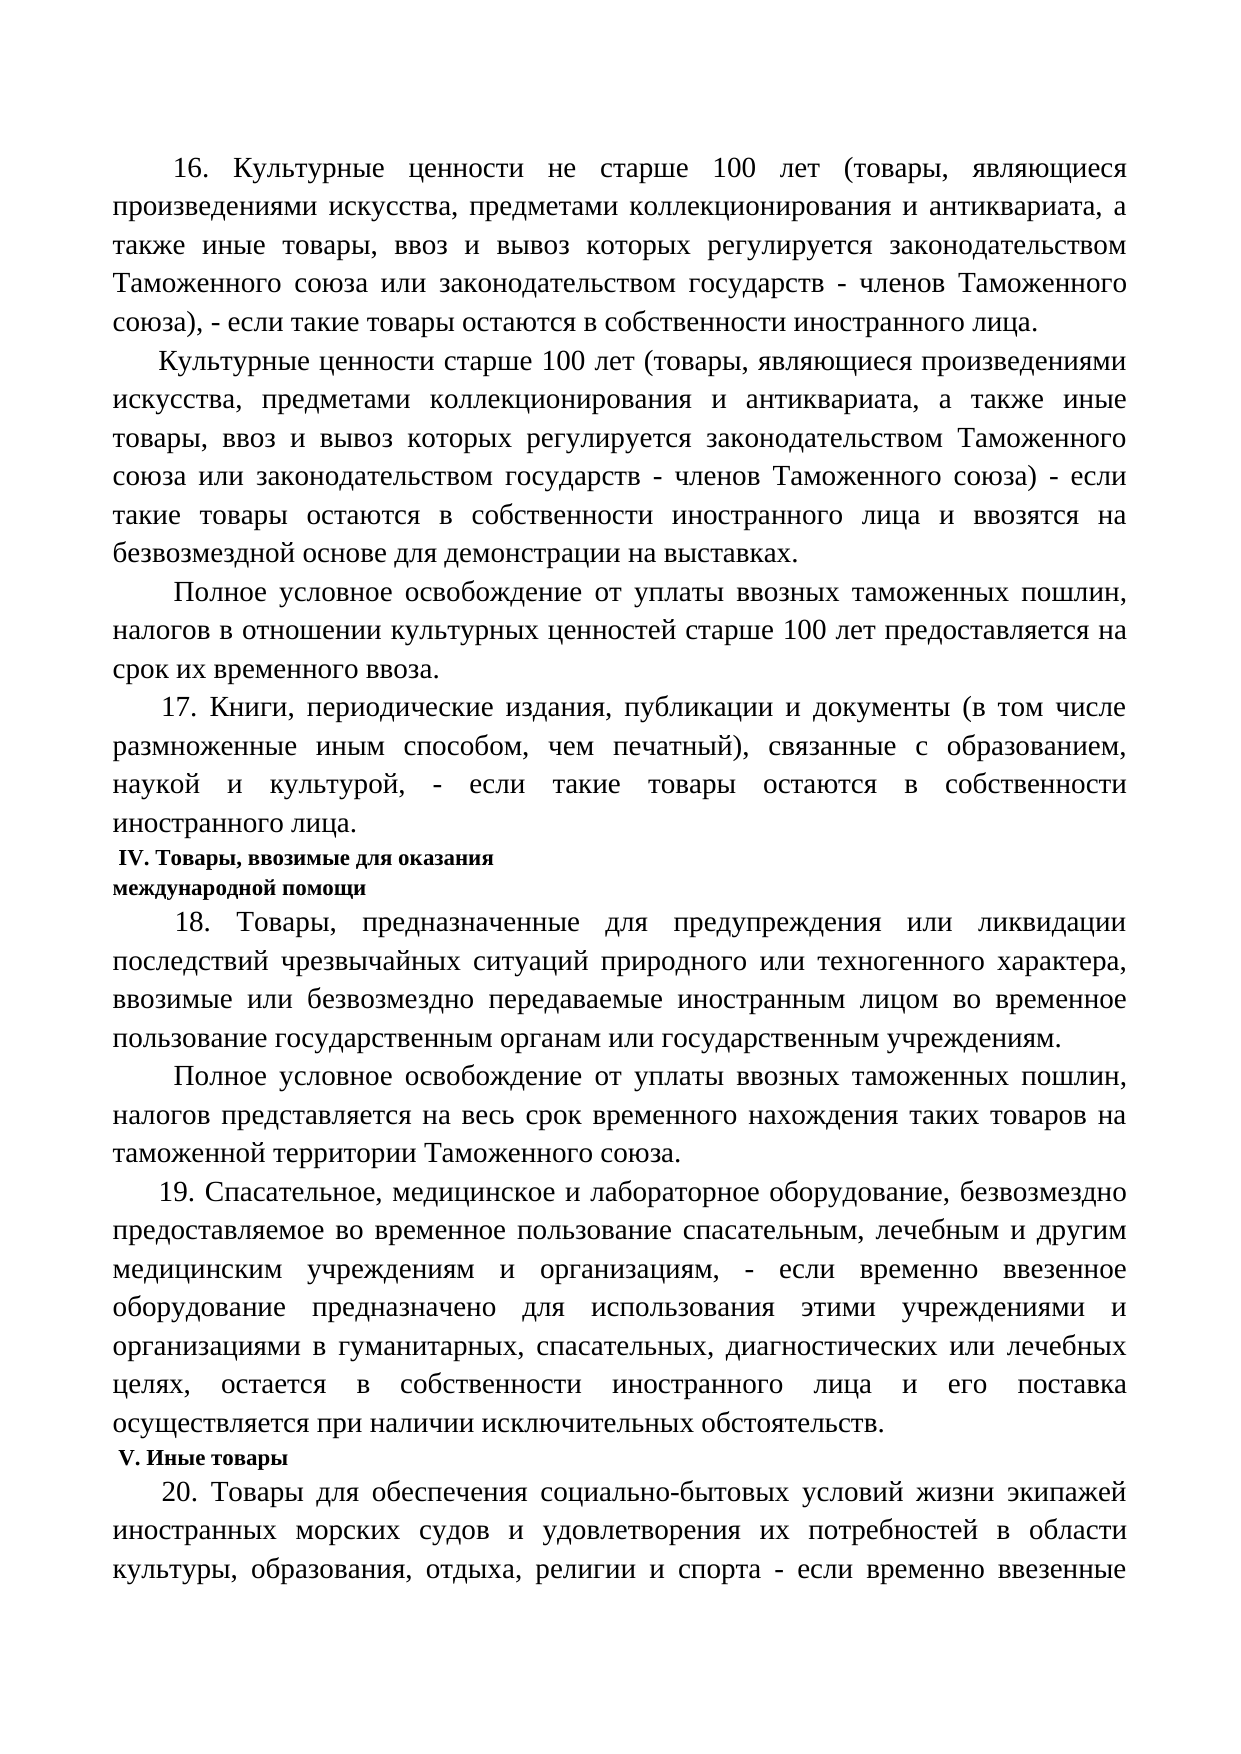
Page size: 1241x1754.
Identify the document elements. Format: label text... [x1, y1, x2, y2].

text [112, 1474, 1128, 1584]
text Культурные ценности старше 100 лет (товары, являющиеся произведениями искусства, предметами коллекционирования и антиквариата, а также иные товары, ввоз и вывоз которых регулируется законодательством Таможенного союза или законодательством государств - членов Таможенного союза) - если такие товары остаются в собственности иностранного лица и ввозятся на безвозмездной основе для демонстрации на выставках. [112, 343, 1128, 569]
text 16. Культурные ценности не старше 100 лет (товары, являющиеся произведениями искусства, предметами коллекционирования и антиквариата, а также иные товары, ввоз и вывоз которых регулируется законодательством Таможенного союза или законодательством государств - членов Таможенного союза), - если такие товары остаются в собственности иностранного лица. [112, 150, 1128, 338]
text 19. Спасательное, медицинское и лабораторное оборудование, безвозмездно предоставляемое во временное пользование спасательным, лечебным и другим медицинским учреждениям и организациям, - если временно ввезенное оборудование предназначено для использования этими учреждениями и организациями в гуманитарных, спасательных, диагностических или лечебных целях, остается в собственности иностранного лица и его поставка осуществляется при наличии исключительных обстоятельств. [112, 1174, 1128, 1439]
text 18. Товары, предназначенные для предупреждения или ликвидации последствий чрезвычайных ситуаций природного или техногенного характера, ввозимые или безвозмездно передаваемые иностранным лицом во временное пользование государственным органам или государственным учреждениям. [112, 904, 1128, 1053]
text Полное условное освобождение от уплаты ввозных таможенных пошлин, налогов представляется на весь срок временного нахождения таких товаров на таможенной территории Таможенного союза. [112, 1058, 1128, 1169]
text 17. Книги, периодические издания, публикации и документы (в том числе размноженные иным способом, чем печатный), связанные с образованием, наукой и культурой, - если такие товары остаются в собственности иностранного лица. [112, 689, 1128, 839]
text V. Иные товары [112, 1444, 1128, 1470]
text IV. Товары, ввозимые для оказания международной помощи [112, 844, 1128, 900]
text Полное условное освобождение от уплаты ввозных таможенных пошлин, налогов в отношении культурных ценностей старше 100 лет предоставляется на срок их временного ввоза. [112, 574, 1128, 684]
